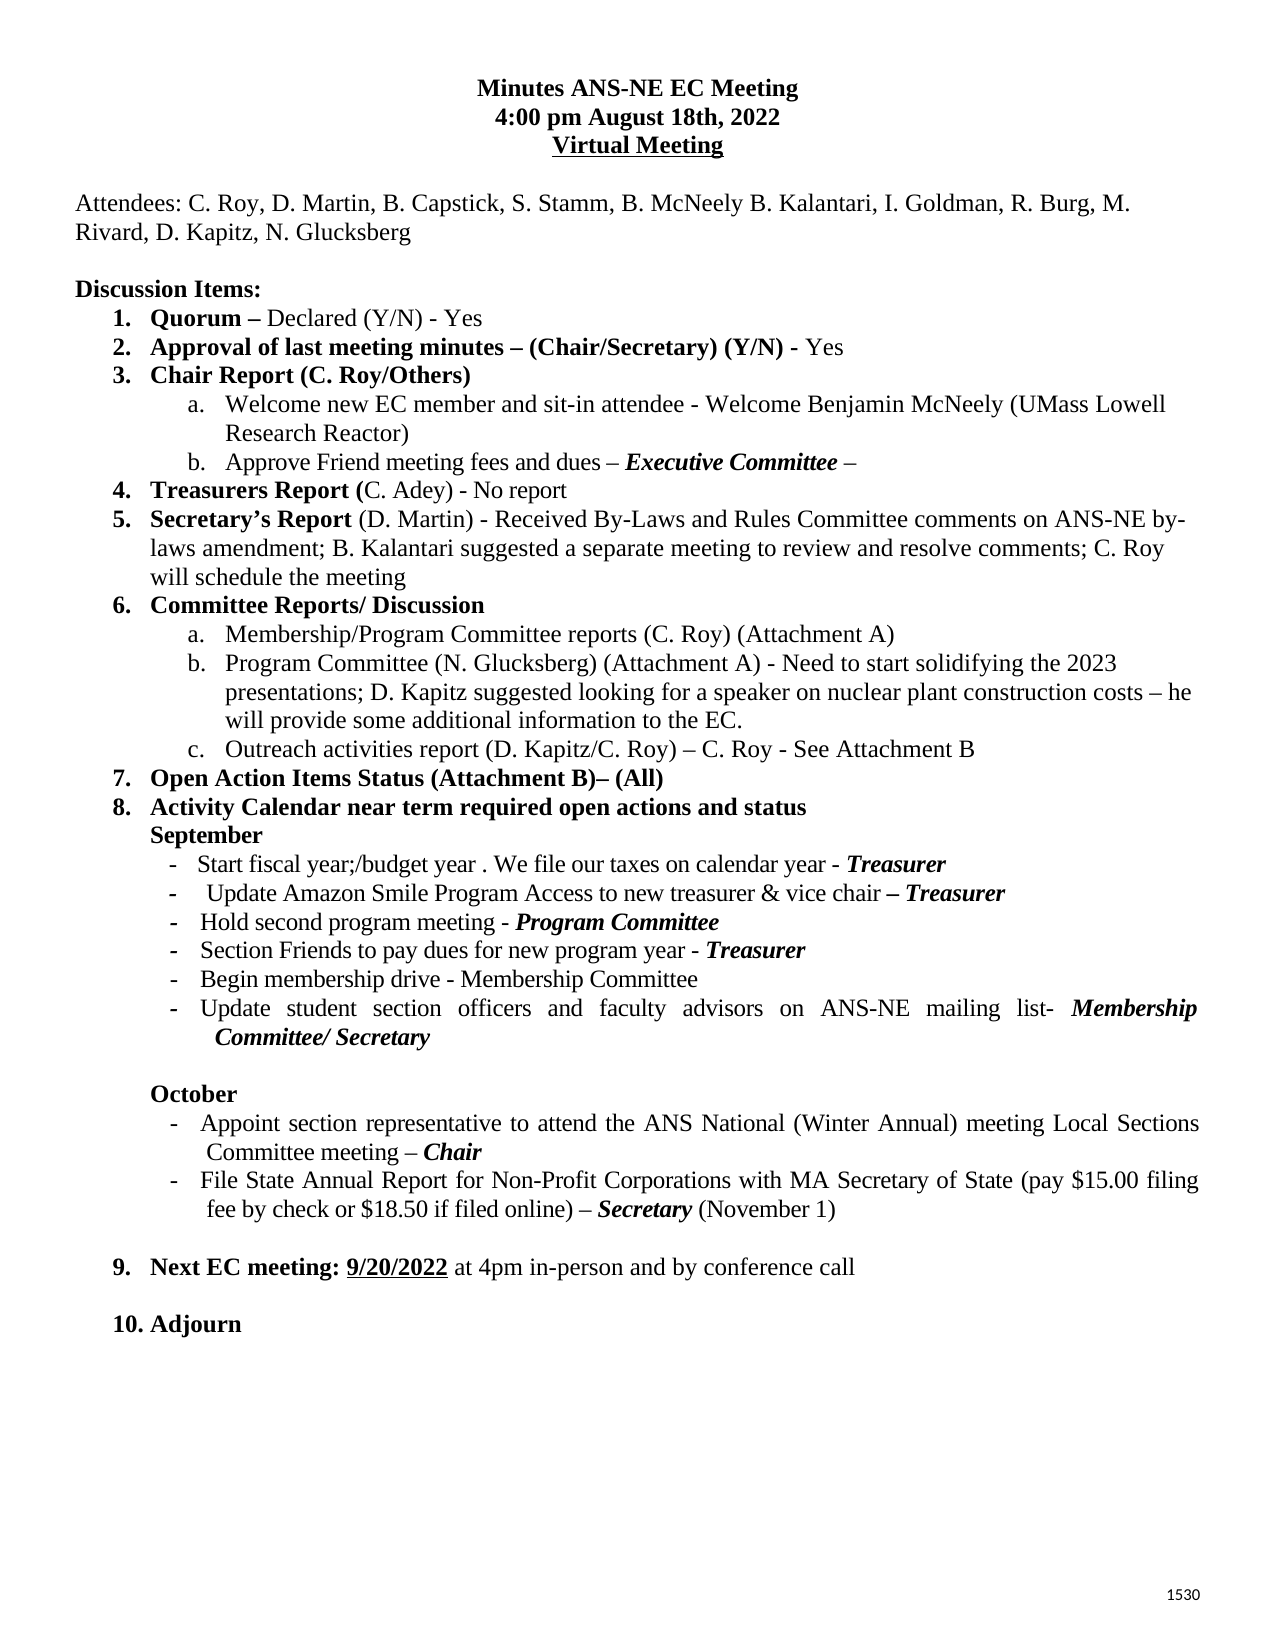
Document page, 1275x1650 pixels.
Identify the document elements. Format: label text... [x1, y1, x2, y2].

list Activity Calendar near term required open actions and status [112, 792, 1200, 821]
text 4:00 pm August 18th, 2022 [75, 102, 1200, 131]
list File State Annual Report for Non-Profit Corporations with MA Secretary of State (pay $15.00 filing fee by check or $18.50 if filed online) – Secretary (November 1) [169, 1166, 1200, 1223]
text Minutes ANS-NE EC Meeting [75, 73, 1200, 102]
text October [150, 1079, 1200, 1108]
text Discussion Items: [75, 274, 1200, 303]
list Secretary’s Report (D. Martin) - Received By-Laws and Rules Committee comments on ANS-NE by-laws amendment; B. Kalantari suggested a separate meeting to review and resolve comments; C. Roy will schedule the meeting [112, 504, 1200, 591]
list Membership/Program Committee reports (C. Roy) (Attachment A) [187, 619, 1200, 648]
text September [150, 821, 1200, 849]
list Hold second program meeting - Program Committee [169, 907, 1200, 936]
list Committee Reports/ Discussion [112, 591, 1200, 619]
list Approve Friend meeting fees and dues – Executive Committee – [187, 447, 1200, 476]
list Program Committee (N. Glucksberg) (Attachment A) - Need to start solidifying the 2023 presentations; D. Kapitz suggested looking for a speaker on nuclear plant construction costs – he will provide some additional information to the EC. [187, 648, 1200, 734]
list Open Action Items Status (Attachment B)– (All) [112, 763, 1200, 792]
list Appoint section representative to attend the ANS National (Winter Annual) meeting Local Sections Committee meeting – Chair [169, 1108, 1200, 1166]
list Update Amazon Smile Program Access to new treasurer & vice chair – Treasurer [169, 878, 1200, 907]
list Quorum – Declared (Y/N) - Yes [112, 303, 1200, 332]
list Chair Report (C. Roy/Others) [112, 361, 1200, 389]
list Begin membership drive - Membership Committee [169, 964, 1200, 993]
list Section Friends to pay dues for new program year - Treasurer [169, 936, 1200, 964]
list Update student section officers and faculty advisors on ANS-NE mailing list- Membership Committee/ Secretary [169, 993, 1200, 1051]
list Approval of last meeting minutes – (Chair/Secretary) (Y/N) - Yes [112, 332, 1200, 361]
list Next EC meeting: 9/20/2022 at 4pm in-person and by conference call [112, 1252, 1200, 1281]
list Start fiscal year;/budget year . We file our taxes on calendar year - Treasurer [169, 849, 1200, 878]
list Outreach activities report (D. Kapitz/C. Roy) – C. Roy - See Attachment B [187, 734, 1200, 763]
list Welcome new EC member and sit-in attendee - Welcome Benjamin McNeely (UMass Lowell Research Reactor) [187, 389, 1200, 447]
list AdjournATTACHMENT A [112, 1309, 1200, 1338]
text Attendees: C. Roy, D. Martin, B. Capstick, S. Stamm, B. McNeely B. Kalantari, I. Goldman, R. Burg, M. Rivard, D. Kapitz, N. Glucksberg [75, 188, 1200, 246]
list Treasurers Report (C. Adey) - No report [112, 476, 1200, 504]
text Virtual Meeting [75, 131, 1200, 159]
